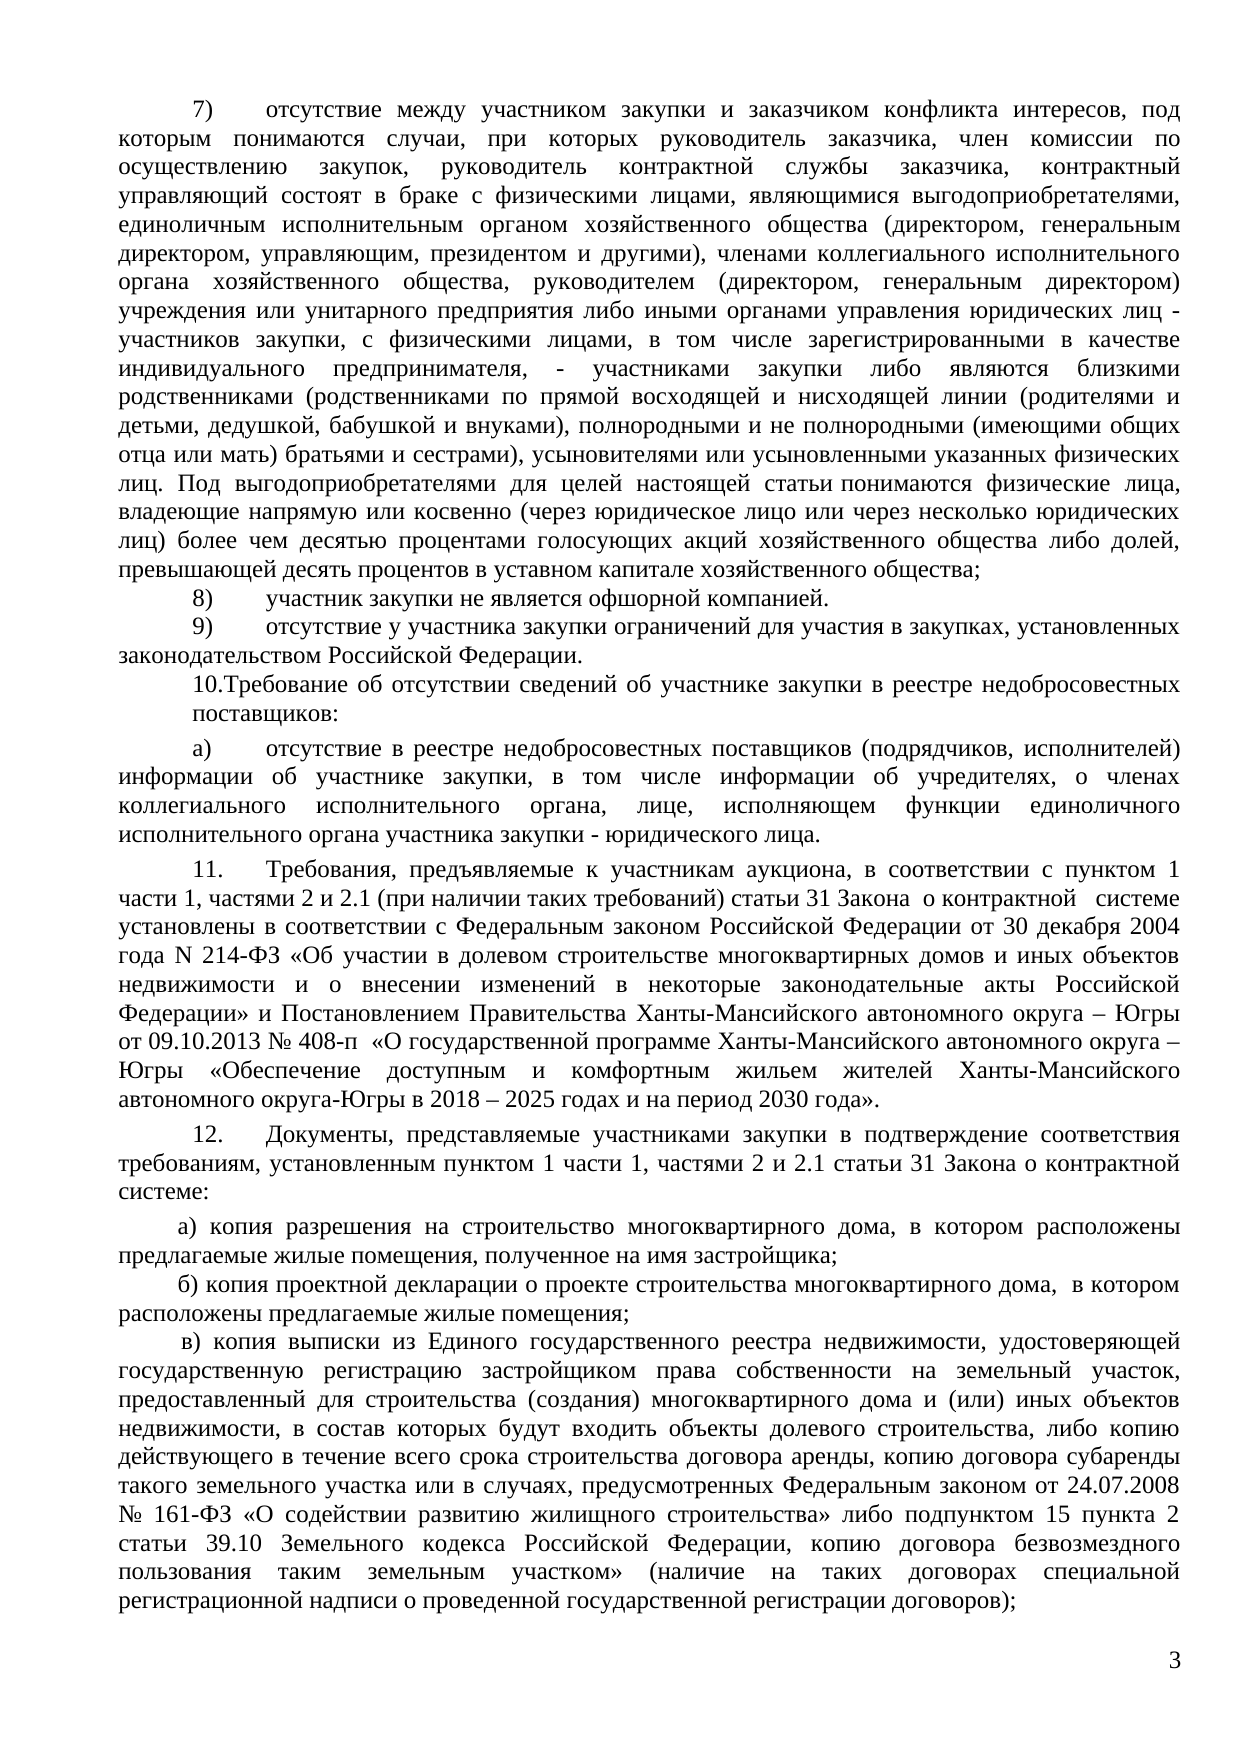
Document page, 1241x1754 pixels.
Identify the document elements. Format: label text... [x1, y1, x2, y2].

text 10.Требование об отсутствии сведений об участнике закупки в реестре недобросовестных поставщиков: [192, 669, 1181, 726]
text а) отсутствие в реестре недобросовестных поставщиков (подрядчиков, исполнителей) информации об участнике закупки, в том числе информации об учредителях, о членах коллегиального исполнительного органа, лице, исполняющем функции единоличного исполнительного органа участника закупки - юридического лица. [118, 733, 1181, 848]
list участник закупки не является офшорной компанией. [118, 583, 1181, 611]
text б) копия проектной декларации о проекте строительства многоквартирного дома, в котором расположены предлагаемые жилые помещения; [118, 1269, 1181, 1326]
text 11. Требования, предъявляемые к участникам аукциона, в соответствии с пунктом 1 части 1, частями 2 и 2.1 (при наличии таких требований) статьи 31 Закона о контрактной системе установлены в соответствии с Федеральным законом Российской Федерации от 30 декабря 2004 года N 214-ФЗ «Об участии в долевом строительстве многоквартирных домов и иных объектов недвижимости и о внесении изменений в некоторые законодательные акты Российской Федерации» и Постановлением Правительства Ханты-Мансийского автономного округа – Югры от 09.10.2013 № 408-п «О государственной программе Ханты-Мансийского автономного округа – Югры «Обеспечение доступным и комфортным жильем жителей Ханты-Мансийского автономного округа-Югры в 2018 – 2025 годах и на период 2030 года». [118, 854, 1181, 1113]
list отсутствие у участника закупки ограничений для участия в закупках, установленных законодательством Российской Федерации. [118, 611, 1181, 669]
text в) копия выписки из Единого государственного реестра недвижимости, удостоверяющей государственную регистрацию застройщиком права собственности на земельный участок, предоставленный для строительства (создания) многоквартирного дома и (или) иных объектов недвижимости, в состав которых будут входить объекты долевого строительства, либо копию действующего в течение всего срока строительства договора аренды, копию договора субаренды такого земельного участка или в случаях, предусмотренных Федеральным законом от 24.07.2008 № 161-ФЗ «О содействии развитию жилищного строительства» либо подпунктом 15 пункта 2 статьи 39.10 Земельного кодекса Российской Федерации, копию договора безвозмездного пользования таким земельным участком» (наличие на таких договорах специальной регистрационной надписи о проведенной государственной регистрации договоров); [118, 1326, 1181, 1614]
text 12. Документы, представляемые участниками закупки в подтверждение соответствия требованиям, установленным пунктом 1 части 1, частями 2 и 2.1 статьи 31 Закона о контрактной системе: [118, 1119, 1181, 1205]
list а) копия разрешения на строительство многоквартирного дома, в котором расположены предлагаемые жилые помещения, полученное на имя застройщика; [118, 1211, 1181, 1269]
list отсутствие между участником закупки и заказчиком конфликта интересов, под которым понимаются случаи, при которых руководитель заказчика, член комиссии по осуществлению закупок, руководитель контрактной службы заказчика, контрактный управляющий состоят в браке с физическими лицами, являющимися выгодоприобретателями, единоличным исполнительным органом хозяйственного общества (директором, генеральным директором, управляющим, президентом и другими), членами коллегиального исполнительного органа хозяйственного общества, руководителем (директором, генеральным директором) учреждения или унитарного предприятия либо иными органами управления юридических лиц - участников закупки, с физическими лицами, в том числе зарегистрированными в качестве индивидуального предпринимателя, - участниками закупки либо являются близкими родственниками (родственниками по прямой восходящей и нисходящей линии (родителями и детьми, дедушкой, бабушкой и внуками), полнородными и не полнородными (имеющими общих отца или мать) братьями и сестрами), усыновителями или усыновленными указанных физических лиц. Под выгодоприобретателями для целей настоящей статьи понимаются физические лица, владеющие напрямую или косвенно (через юридическое лицо или через несколько юридических лиц) более чем десятью процентами голосующих акций хозяйственного общества либо долей, превышающей десять процентов в уставном капитале хозяйственного общества; [118, 94, 1181, 583]
